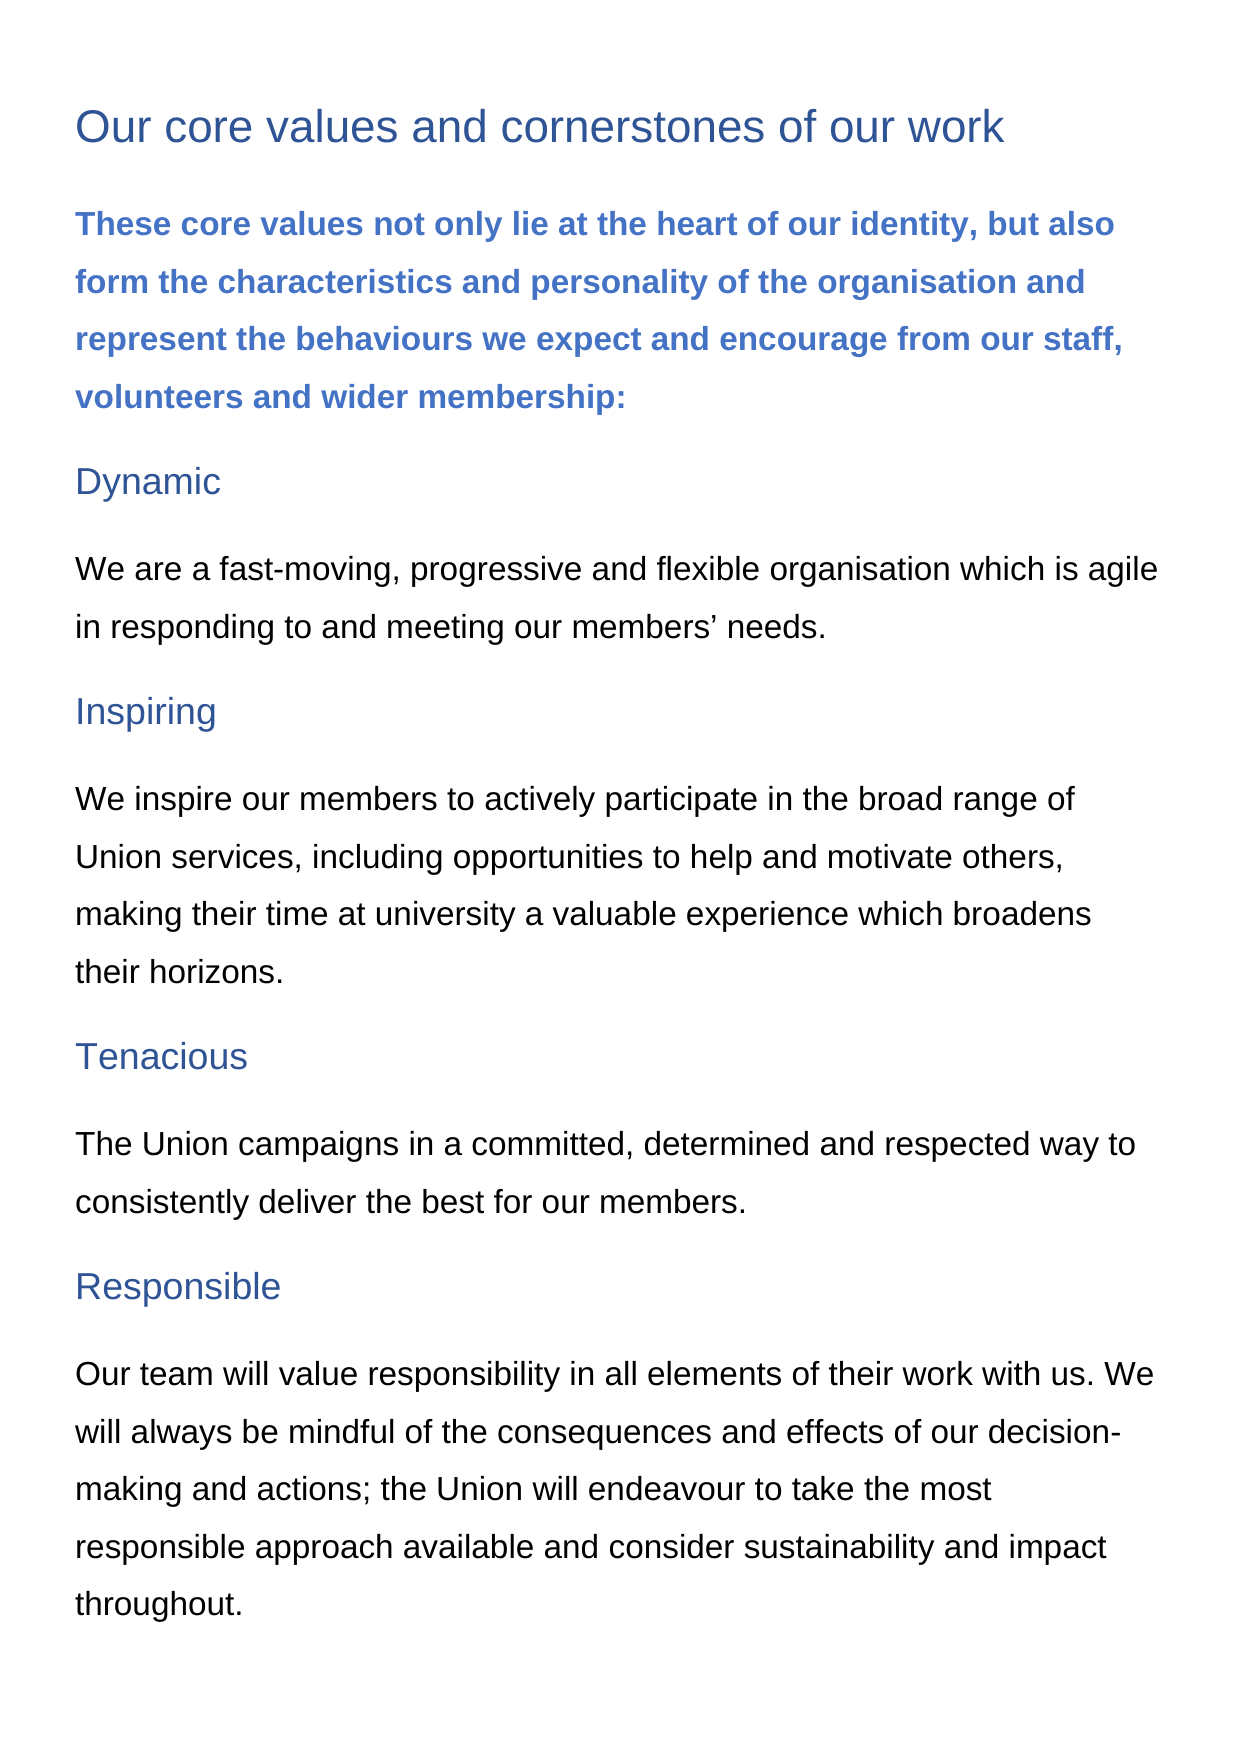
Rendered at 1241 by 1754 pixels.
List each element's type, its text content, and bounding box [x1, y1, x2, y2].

text We inspire our members to actively participate in the broad range of Union services, including opportunities to help and motivate others, making their time at university a valuable experience which broadens their horizons. [75, 779, 1165, 990]
subtitle Tenacious [75, 1034, 1165, 1078]
text Our team will value responsibility in all elements of their work with us. We will always be mindful of the consequences and effects of our decision-making and actions; the Union will endeavour to take the most responsible approach available and consider sustainability and impact throughout. [75, 1354, 1165, 1623]
text We are a fast-moving, progressive and flexible organisation which is agile in responding to and meeting our members’ needs. [75, 549, 1165, 645]
subtitle Inspiring [75, 689, 1165, 732]
text These core values not only lie at the heart of our identity, but also form the characteristics and personality of the organisation and represent the behaviours we expect and encourage from our staff, volunteers and wider membership: [75, 204, 1165, 415]
text The Union campaigns in a committed, determined and respected way to consistently deliver the best for our members. [75, 1124, 1165, 1220]
subtitle Responsible [75, 1264, 1165, 1307]
subtitle Dynamic [75, 459, 1165, 503]
subtitle Our core values and cornerstones of our work [75, 100, 1165, 153]
